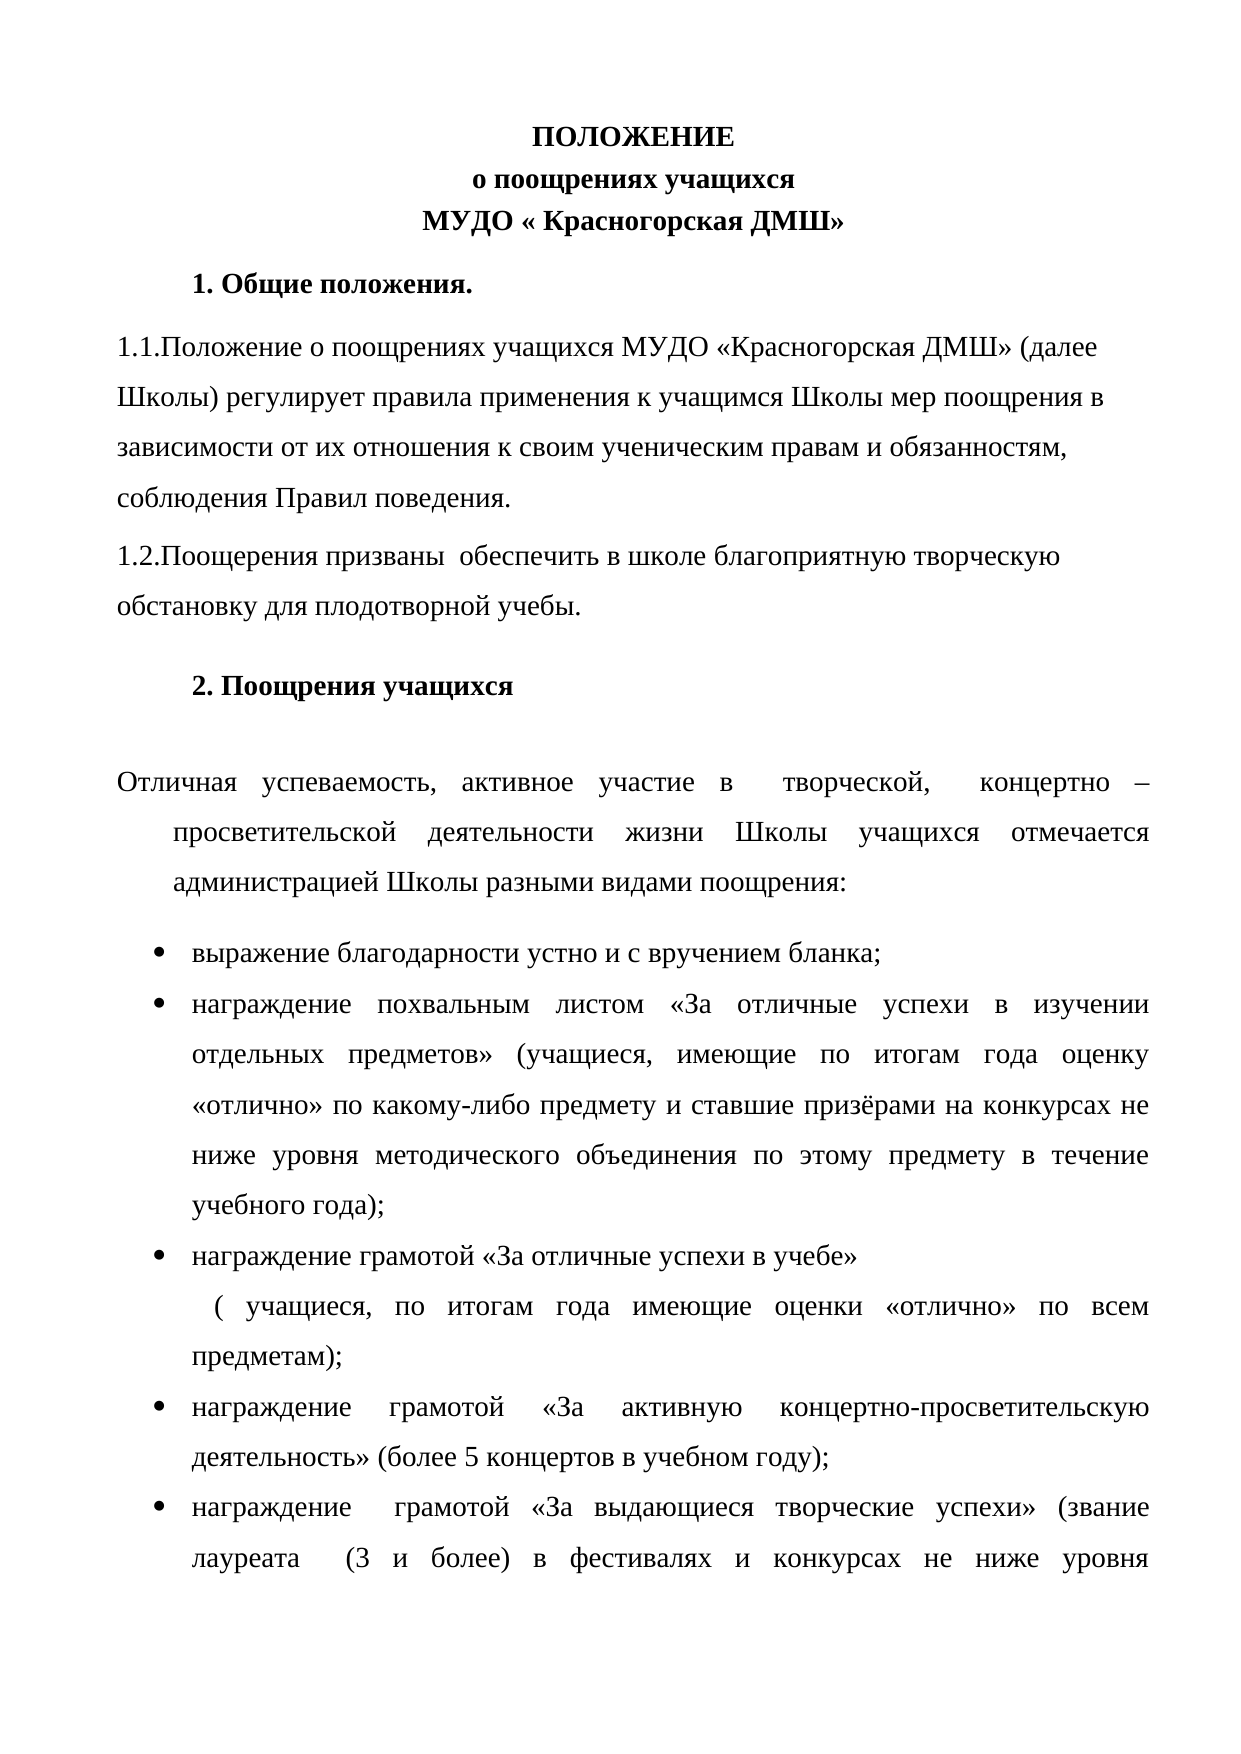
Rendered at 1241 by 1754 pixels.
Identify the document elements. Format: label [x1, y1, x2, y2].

table_header [117, 118, 1150, 1573]
